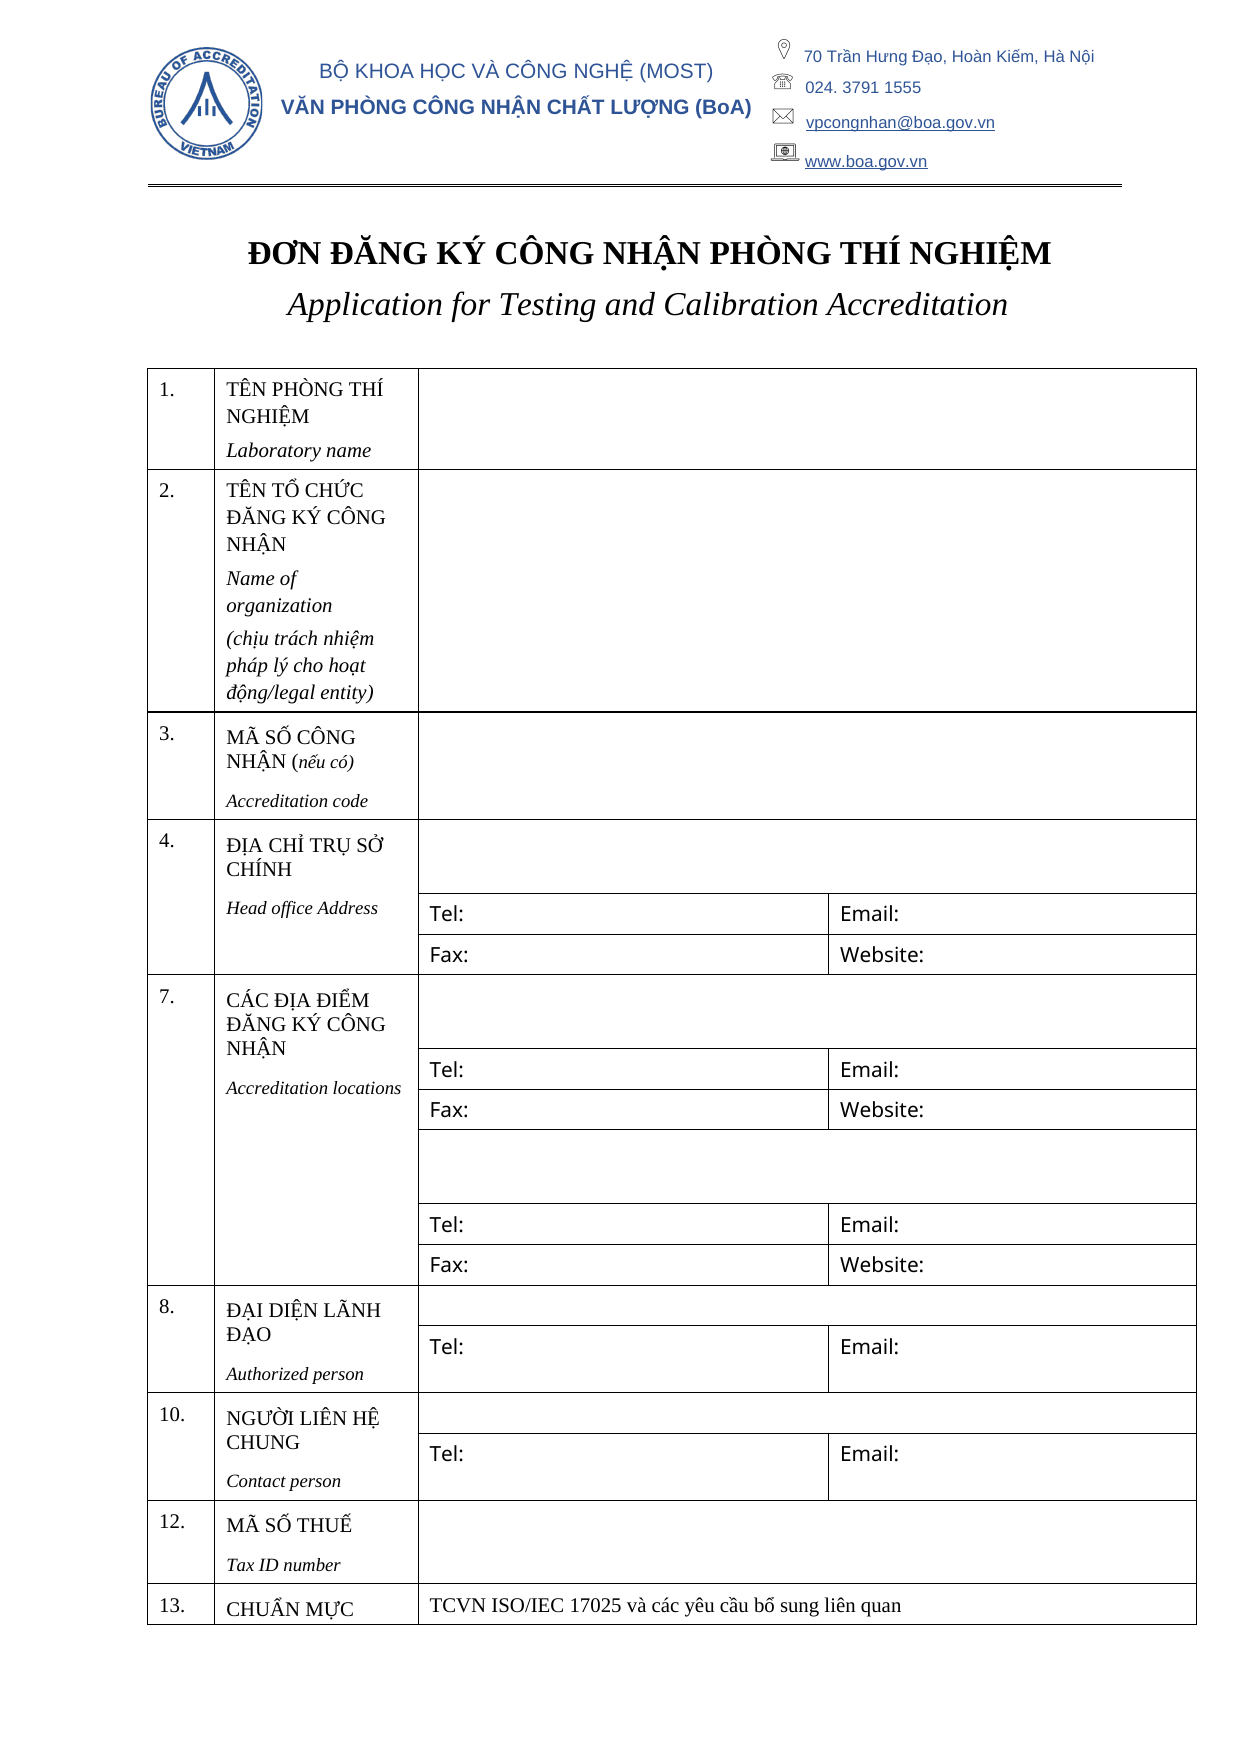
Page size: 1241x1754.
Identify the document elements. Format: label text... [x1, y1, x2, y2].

table_cell Email: [829, 1204, 1196, 1244]
table_cell Website: [829, 1090, 1196, 1129]
table_cell [419, 713, 1196, 819]
table_cell [419, 1286, 1196, 1325]
table_cell Email: [829, 1326, 1196, 1392]
table_cell Fax: [419, 1090, 828, 1129]
table_cell Tel: [419, 1326, 828, 1392]
picture [770, 35, 798, 63]
picture [770, 103, 796, 129]
table_cell Tel: [419, 894, 828, 933]
table_cell Tel: [419, 1049, 828, 1089]
table_header TÊN PHÒNG THÍ NGHIỆM Laboratory name [215, 369, 418, 469]
table_cell ĐỊA CHỈ TRỤ SỞ CHÍNH Head office Address [215, 820, 418, 974]
table_cell [148, 1584, 214, 1624]
table_header [148, 369, 214, 469]
picture [770, 137, 800, 167]
table_cell Fax: [419, 1245, 828, 1284]
table_cell ĐẠI DIỆN LÃNH ĐẠO Authorized person [215, 1286, 418, 1392]
picture [150, 47, 263, 160]
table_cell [419, 1584, 1196, 1624]
picture [770, 69, 795, 94]
table_cell [148, 975, 214, 1284]
table_cell [419, 820, 1196, 893]
table_header [419, 369, 1196, 469]
table_cell Email: [829, 1434, 1196, 1499]
text ĐƠN ĐĂNG KÝ CÔNG NHẬN PHÒNG THÍ NGHIỆM [148, 233, 1152, 271]
table_cell Tel: [419, 1204, 828, 1244]
table_cell Tel: [419, 1434, 828, 1499]
table_cell [148, 713, 214, 819]
table_cell Website: [829, 1245, 1196, 1284]
table_cell [148, 820, 214, 974]
table_cell [419, 470, 1196, 711]
table_cell Email: [829, 894, 1196, 933]
table_cell [419, 1130, 1196, 1203]
table_cell TÊN TỔ CHỨC ĐĂNG KÝ CÔNG NHẬN Name of organization (chịu trách nhiệm pháp lý cho hoạt động/legal entity) [215, 470, 418, 711]
table_cell [148, 1286, 214, 1392]
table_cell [215, 1584, 418, 1624]
table_cell MÃ SỐ CÔNG NHẬN (nếu có) Accreditation code [215, 713, 418, 819]
text Application for Testing and Calibration Accreditation [148, 284, 1152, 322]
table_cell [148, 1501, 214, 1583]
table_cell MÃ SỐ THUẾ Tax ID number [215, 1501, 418, 1583]
table_cell [419, 1393, 1196, 1433]
table_cell NGƯỜI LIÊN HỆ CHUNG Contact person [215, 1393, 418, 1499]
table_cell Fax: [419, 935, 828, 974]
table_cell [148, 1393, 214, 1499]
table_cell Email: [829, 1049, 1196, 1089]
table_cell Website: [829, 935, 1196, 974]
table_cell [148, 470, 214, 711]
table_cell CÁC ĐỊA ĐIỂM ĐĂNG KÝ CÔNG NHẬN Accreditation locations [215, 975, 418, 1284]
table_cell [419, 1501, 1196, 1583]
table_cell [419, 975, 1196, 1048]
